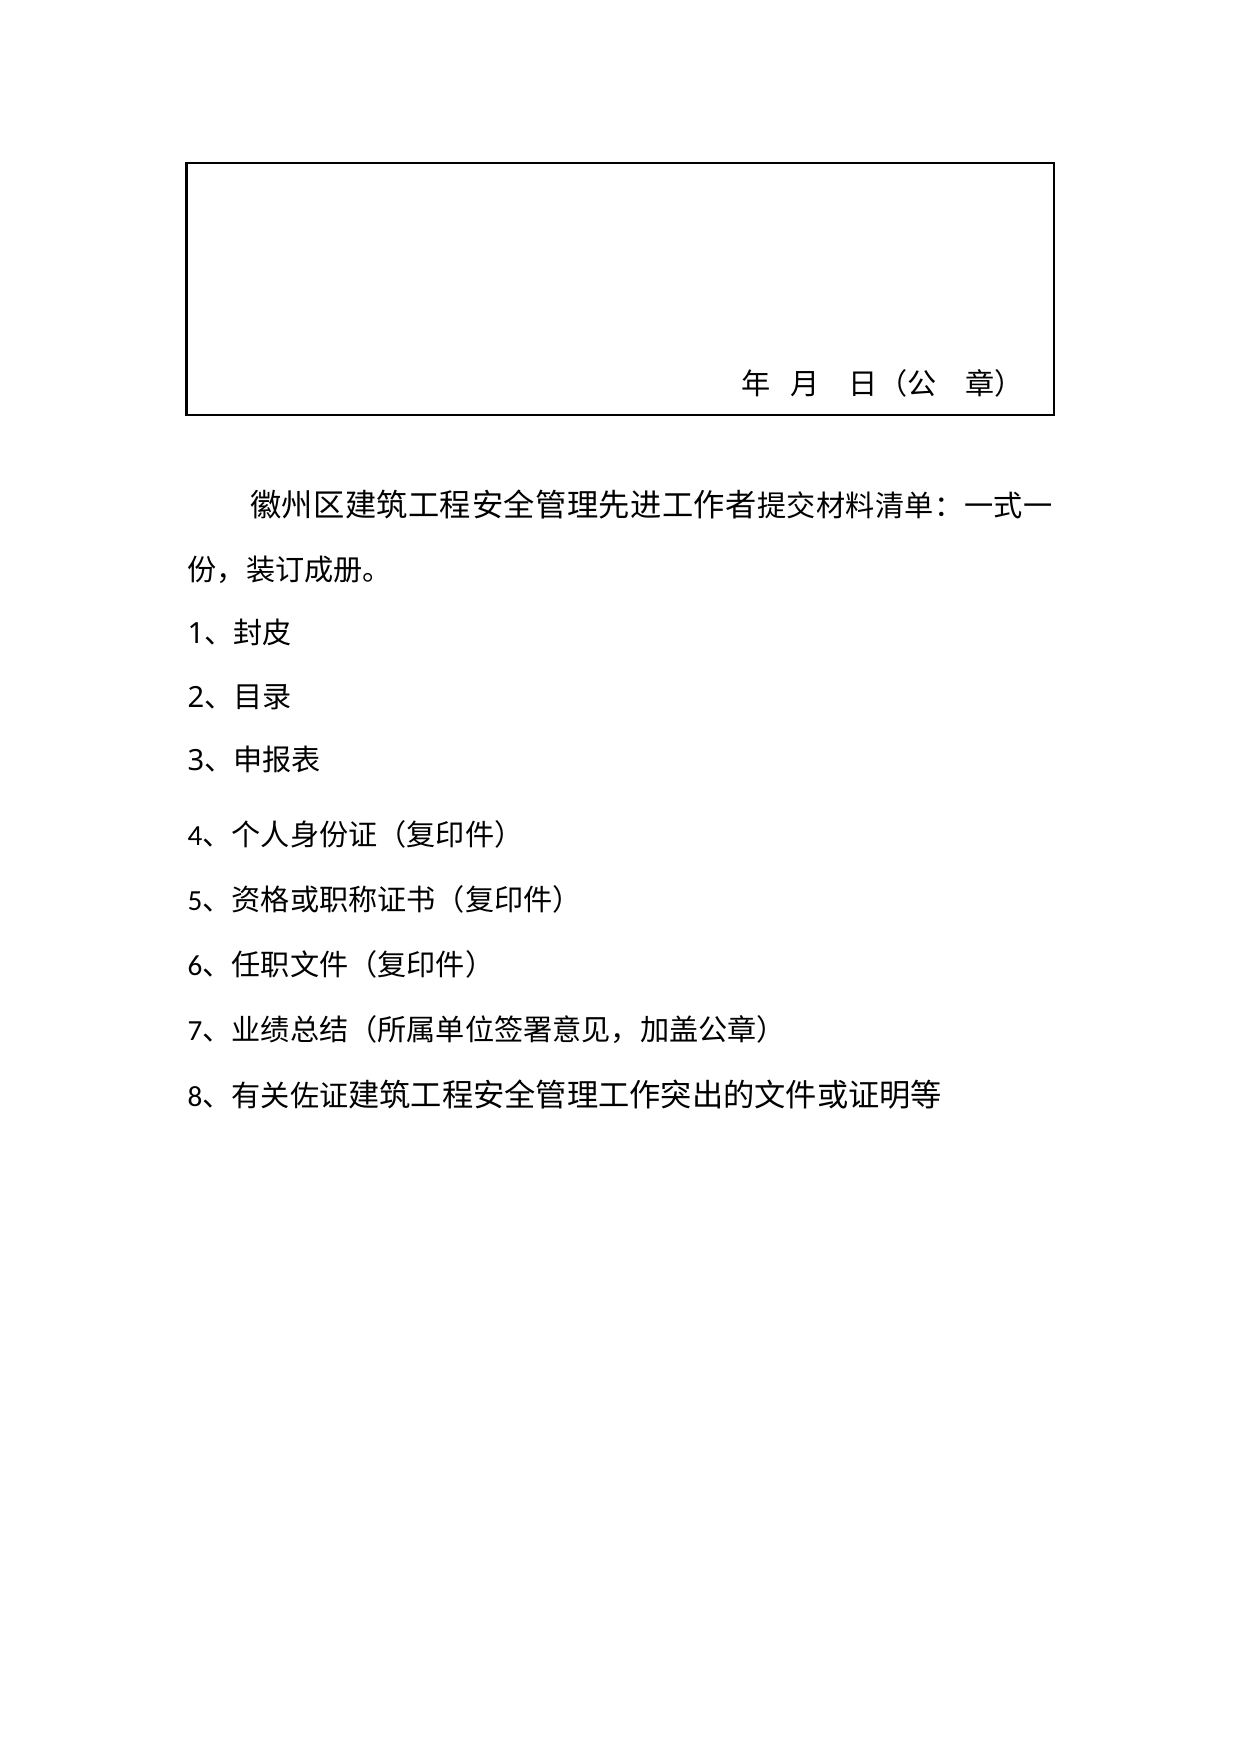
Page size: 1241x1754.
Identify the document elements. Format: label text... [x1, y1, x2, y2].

text 4、个人身份证（复印件） [187, 800, 1053, 865]
text 徽州区建筑工程安全管理先进工作者提交材料清单：一式一份，装订成册。 [187, 480, 1053, 589]
text 7、业绩总结（所属单位签署意见，加盖公章） [187, 995, 1053, 1060]
text 6、任职文件（复印件） [187, 930, 1053, 995]
text 5、资格或职称证书（复印件） [187, 865, 1053, 930]
list 2、目录 [187, 673, 1053, 716]
text 1、封皮 [187, 610, 1053, 652]
text 8、有关佐证建筑工程安全管理工作突出的文件或证明等 [187, 1060, 1053, 1125]
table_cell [188, 164, 1053, 414]
list 3、申报表 [187, 737, 1053, 779]
